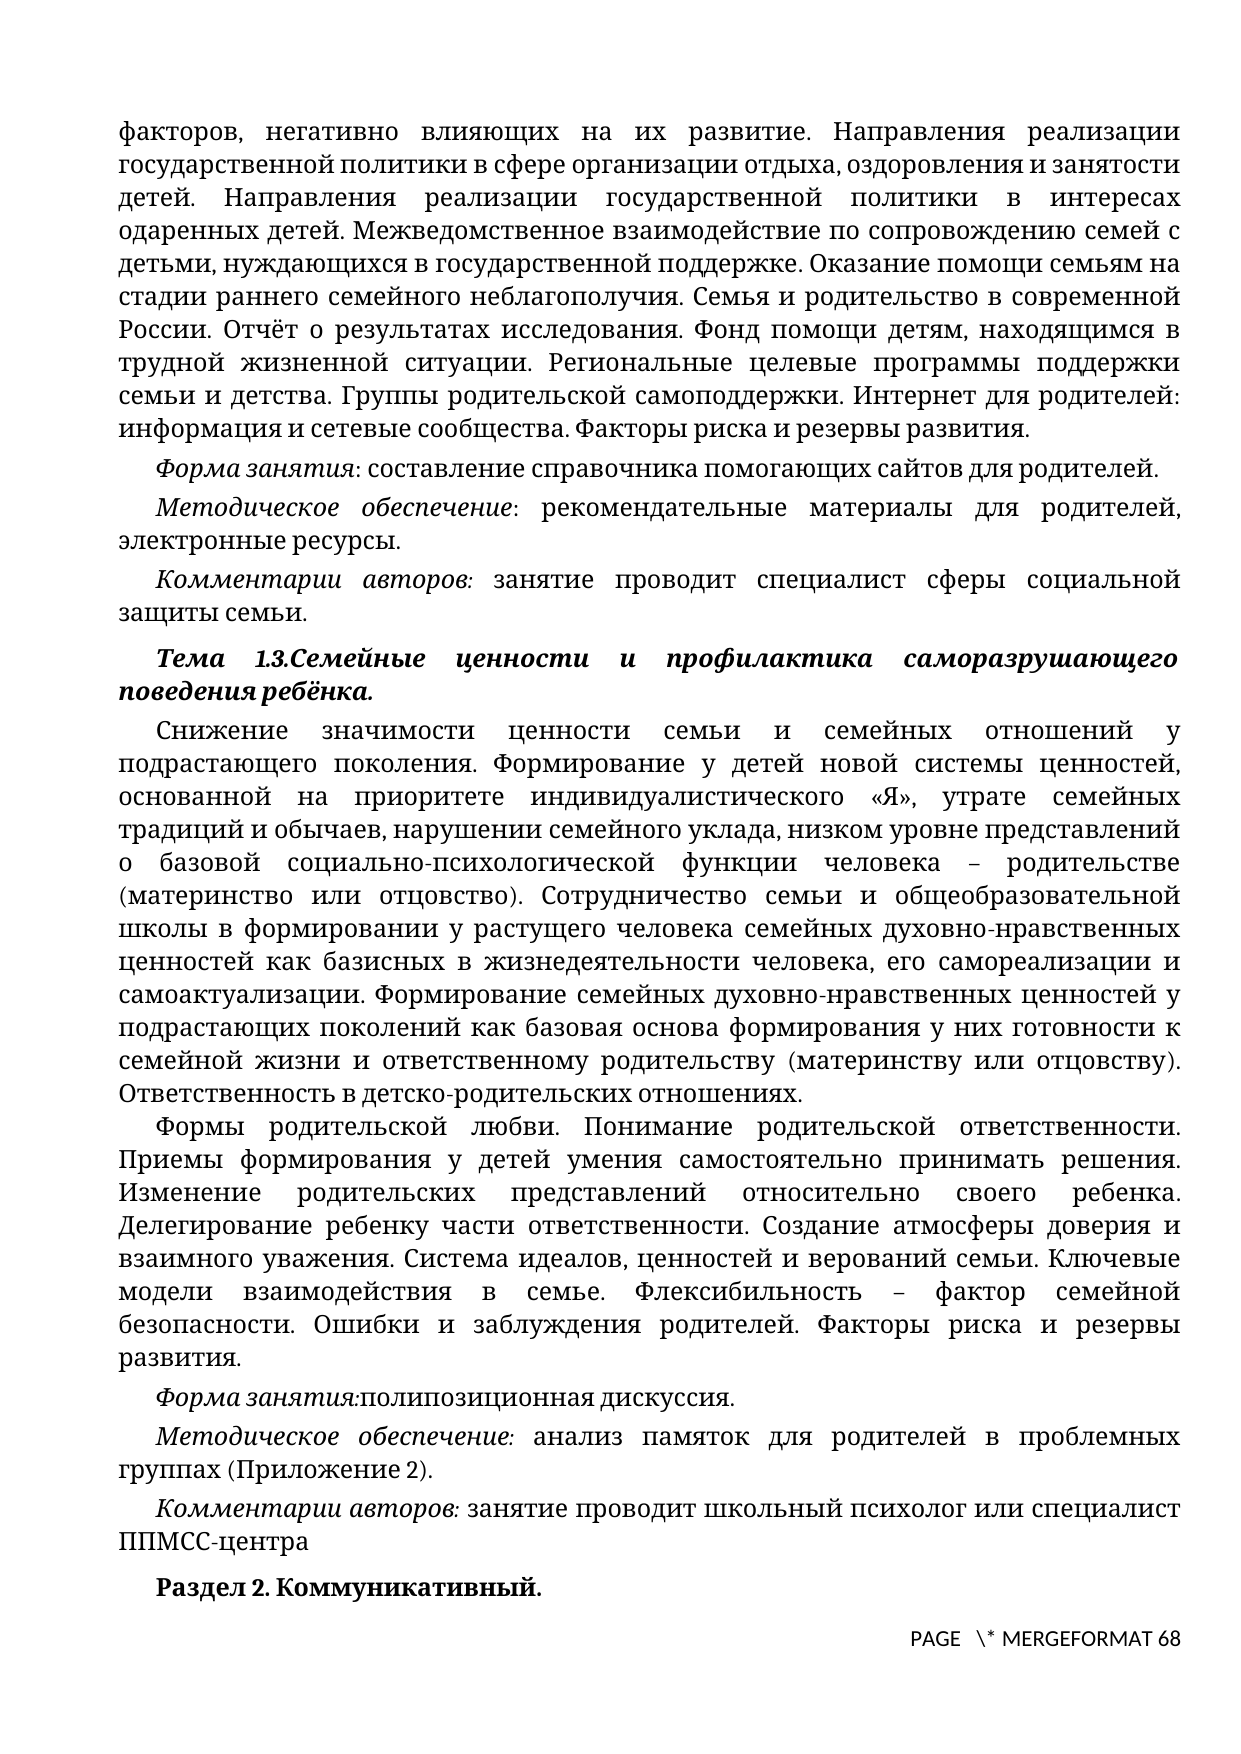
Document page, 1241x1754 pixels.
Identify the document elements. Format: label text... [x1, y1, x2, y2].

text Форма занятия:полипозиционная дискуссия. [118, 1384, 1181, 1412]
text Методическое обеспечение: рекомендательные материалы для родителей, электронные ресурсы. [118, 494, 1181, 556]
text Тема 1.3.Семейные ценности и профилактика саморазрушающего поведения ребёнка. [118, 645, 1181, 706]
text Форма занятия: составление справочника помогающих сайтов для родителей. [118, 454, 1181, 483]
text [118, 118, 1181, 444]
text Снижение значимости ценности семьи и семейных отношений у подрастающего поколения. Формирование у детей новой системы ценностей, основанной на приоритете индивидуалистического «Я», утрате семейных традиций и обычаев, нарушении семейного уклада, низком уровне представлений о базовой социально-психологической функции человека – родительстве (материнство или отцовство). Сотрудничество семьи и общеобразовательной школы в формировании у растущего человека семейных духовно-нравственных ценностей как базисных в жизнедеятельности человека, его самореализации и самоактуализации. Формирование семейных духовно-нравственных ценностей у подрастающих поколений как базовая основа формирования у них готовности к семейной жизни и ответственному родительству (материнству или отцовству). Ответственность в детско-родительских отношениях. [118, 717, 1181, 1109]
text Комментарии авторов: занятие проводит школьный психолог или специалист ППМСС-центра [118, 1495, 1181, 1557]
text Комментарии авторов: занятие проводит специалист сферы социальной защиты семьи. [118, 566, 1181, 628]
text Раздел 2. Коммуникативный. [118, 1574, 1181, 1602]
text Формы родительской любви. Понимание родительской ответственности. Приемы формирования у детей умения самостоятельно принимать решения. Изменение родительских представлений относительно своего ребенка. Делегирование ребенку части ответственности. Создание атмосферы доверия и взаимного уважения. Система идеалов, ценностей и верований семьи. Ключевые модели взаимодействия в семье. Флексибильность – фактор семейной безопасности. Ошибки и заблуждения родителей. Факторы риска и резервы развития. [118, 1113, 1181, 1373]
text Методическое обеспечение: анализ памяток для родителей в проблемных группах (Приложение 2). [118, 1423, 1181, 1485]
